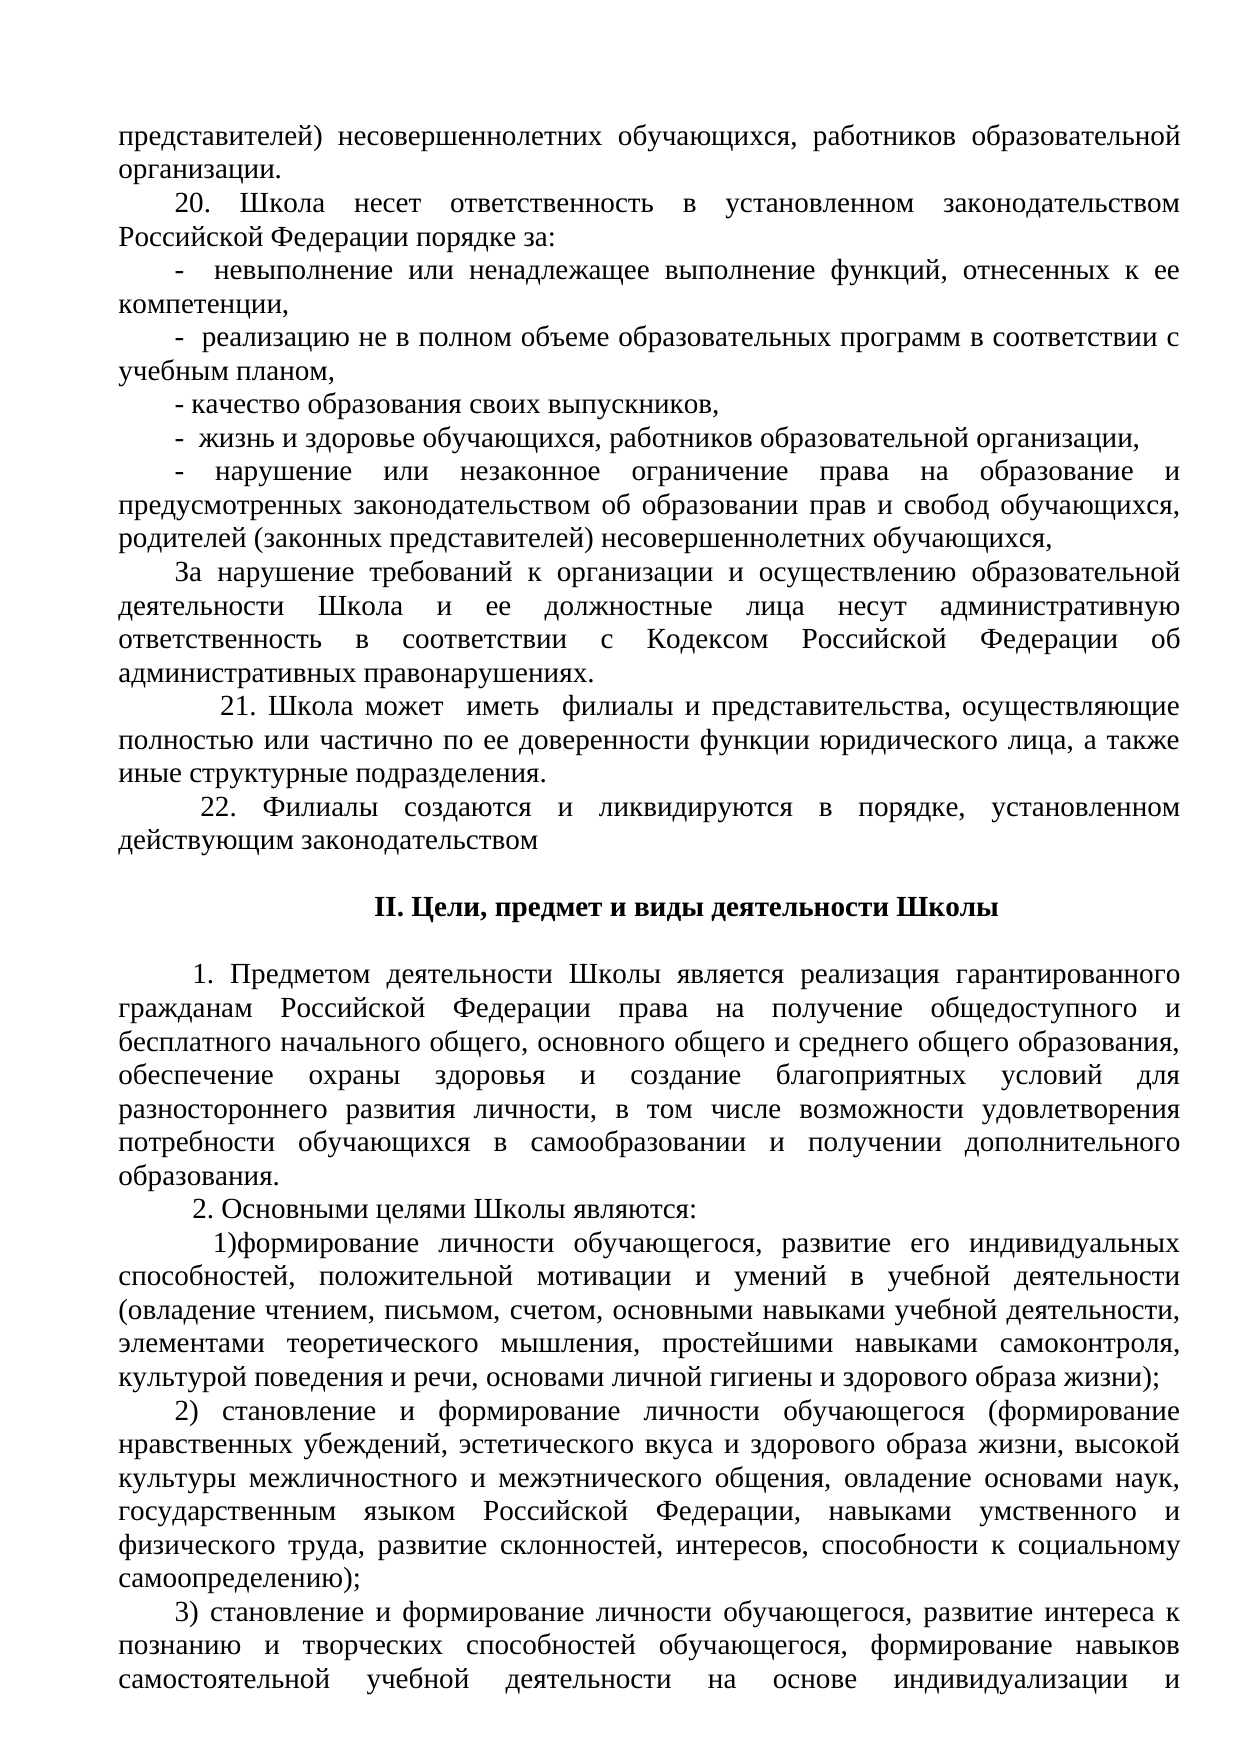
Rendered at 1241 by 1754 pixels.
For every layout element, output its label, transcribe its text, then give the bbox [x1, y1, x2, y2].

text - жизнь и здоровье обучающихся, работников образовательной организации, [118, 420, 1181, 453]
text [118, 118, 1181, 185]
text За нарушение требований к организации и осуществлению образовательной деятельности Школа и ее должностные лица несут административную ответственность в соответствии с Кодексом Российской Федерации об административных правонарушениях. [118, 554, 1181, 688]
text II. Цели, предмет и виды деятельности Школы [118, 889, 1181, 923]
text - реализацию не в полном объеме образовательных программ в соответствии с учебным планом, [118, 319, 1181, 386]
text - нарушение или незаконное ограничение права на образование и предусмотренных законодательством об образовании прав и свобод обучающихся, родителей (законных представителей) несовершеннолетних обучающихся, [118, 453, 1181, 554]
text 1. Предметом деятельности Школы является реализация гарантированного гражданам Российской Федерации права на получение общедоступного и бесплатного начального общего, основного общего и среднего общего образования, обеспечение охраны здоровья и создание благоприятных условий для разностороннего развития личности, в том числе возможности удовлетворения потребности обучающихся в самообразовании и получении дополнительного образования. [118, 957, 1181, 1191]
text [118, 1594, 1181, 1694]
text 20. Школа несет ответственность в установленном законодательством Российской Федерации порядке за: [118, 185, 1181, 252]
text - качество образования своих выпускников, [118, 386, 1181, 420]
text 2) становление и формирование личности обучающегося (формирование нравственных убеждений, эстетического вкуса и здорового образа жизни, высокой культуры межличностного и межэтнического общения, овладение основами наук, государственным языком Российской Федерации, навыками умственного и физического труда, развитие склонностей, интересов, способности к социальному самоопределению); [118, 1393, 1181, 1594]
text 1)формирование личности обучающегося, развитие его индивидуальных способностей, положительной мотивации и умений в учебной деятельности (овладение чтением, письмом, счетом, основными навыками учебной деятельности, элементами теоретического мышления, простейшими навыками самоконтроля, культурой поведения и речи, основами личной гигиены и здорового образа жизни); [118, 1225, 1181, 1393]
text 21. Школа может иметь филиалы и представительства, осуществляющие полностью или частично по ее доверенности функции юридического лица, а также иные структурные подразделения. [118, 688, 1181, 789]
text - невыполнение или ненадлежащее выполнение функций, отнесенных к ее компетенции, [118, 252, 1181, 319]
text 2. Основными целями Школы являются: [118, 1191, 1181, 1225]
text 22. Филиалы создаются и ликвидируются в порядке, установленном действующим законодательством [118, 789, 1181, 856]
